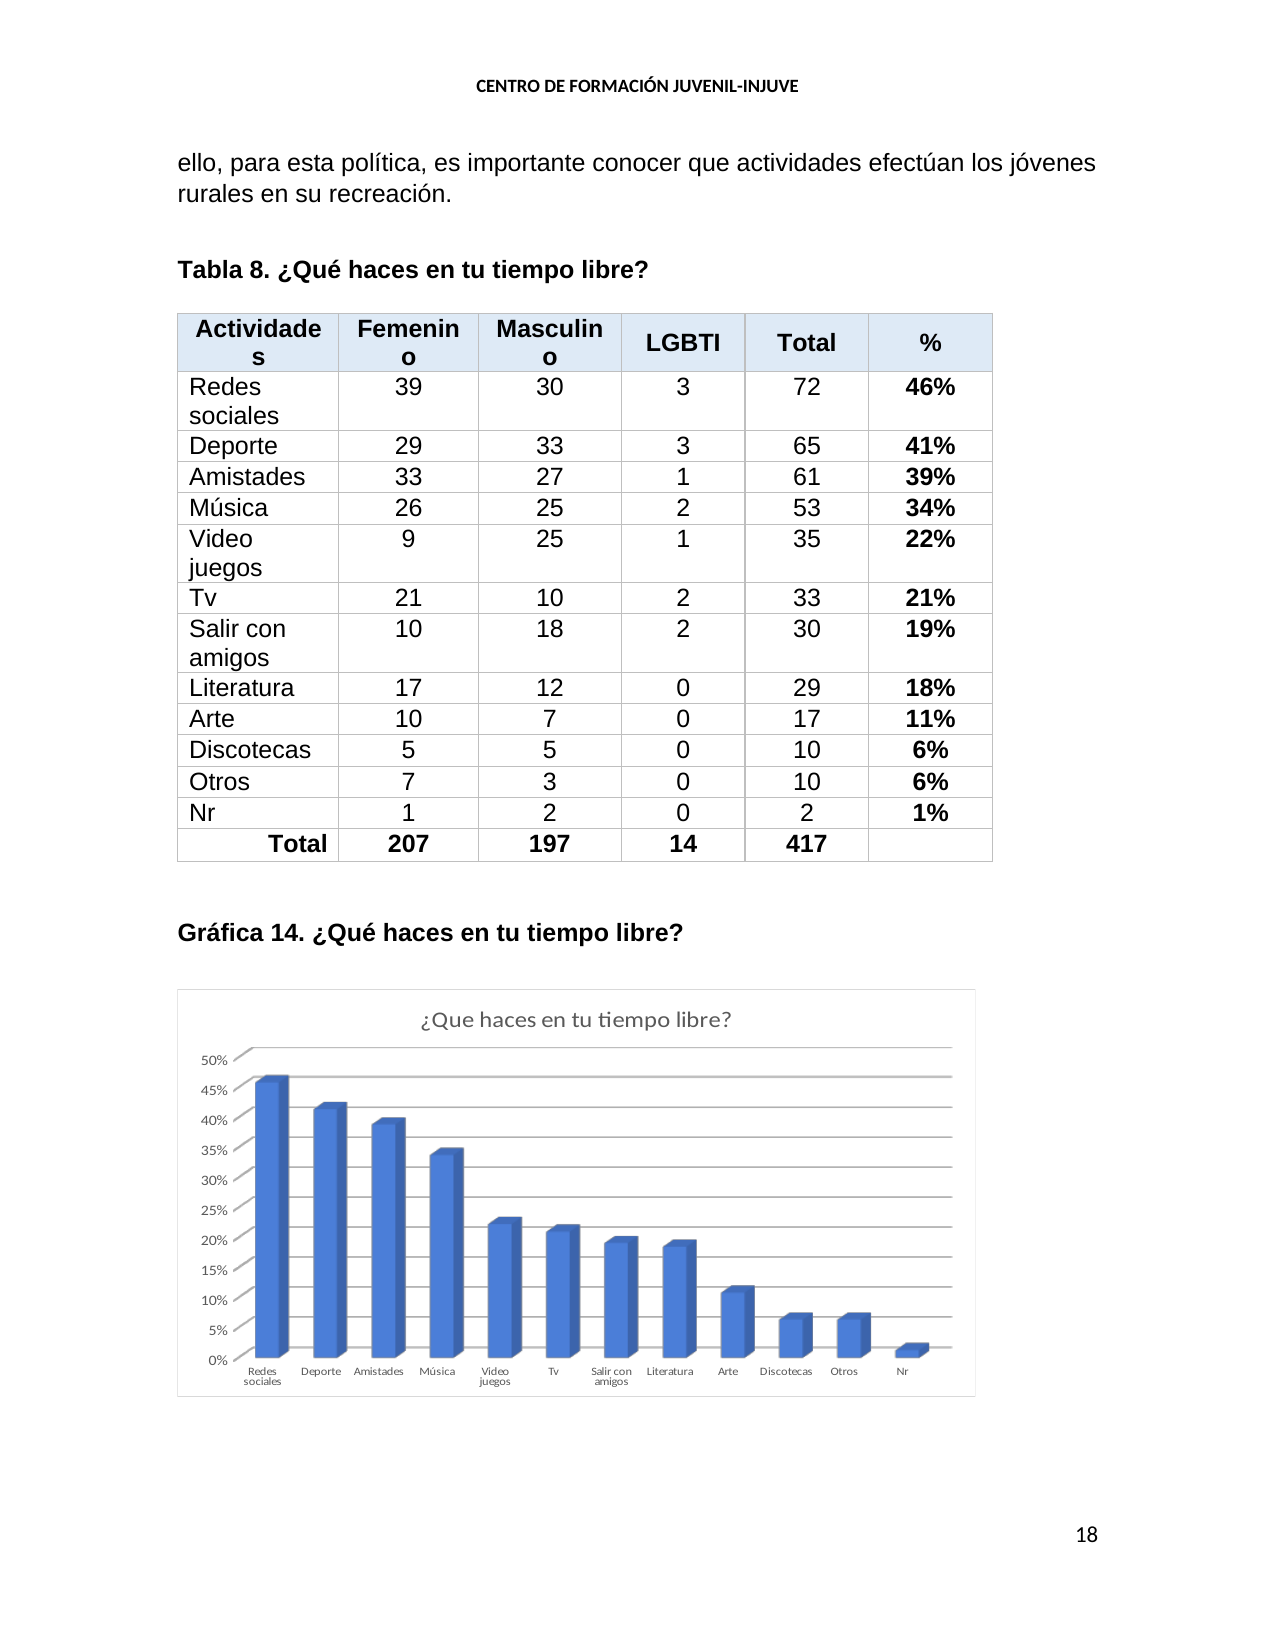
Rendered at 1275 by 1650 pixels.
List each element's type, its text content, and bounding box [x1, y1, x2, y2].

table_cell 61 [746, 462, 868, 492]
table_cell 17 [746, 704, 868, 734]
table_cell Salir con amigos [178, 614, 338, 672]
table_cell Redes sociales [178, 372, 338, 430]
table_header LGBTI [622, 314, 744, 371]
table_cell 5 [339, 735, 478, 766]
table_cell Música [178, 493, 338, 523]
table_header Total [746, 314, 868, 371]
table_header Actividades [178, 314, 338, 371]
table_cell Video juegos [178, 525, 338, 582]
table_cell 21% [869, 583, 992, 613]
table_cell 3 [622, 372, 744, 430]
table_cell 7 [339, 767, 478, 797]
table_cell 22% [869, 525, 992, 582]
table_cell Nr [178, 798, 338, 828]
table_cell Literatura [178, 673, 338, 703]
table_cell 29 [339, 431, 478, 461]
table_cell 18 [479, 614, 621, 672]
table_cell 0 [622, 673, 744, 703]
table_header Masculino [479, 314, 621, 371]
table_cell 34% [869, 493, 992, 523]
table_cell 2 [622, 583, 744, 613]
table_cell 2 [622, 614, 744, 672]
table_cell 65 [746, 431, 868, 461]
table_cell 2 [746, 798, 868, 828]
table_cell 417 [746, 829, 868, 861]
table_cell 9 [339, 525, 478, 582]
table_cell 197 [479, 829, 621, 861]
table_cell 10 [339, 614, 478, 672]
table_cell Discotecas [178, 735, 338, 766]
table_cell 17 [339, 673, 478, 703]
table_cell Deporte [178, 431, 338, 461]
table_cell 7 [479, 704, 621, 734]
text Gráfica 14. ¿Qué haces en tu tiempo libre? [177, 918, 1098, 947]
table_cell 27 [479, 462, 621, 492]
table_cell 3 [479, 767, 621, 797]
table_cell 39 [339, 372, 478, 430]
table_cell 26 [339, 493, 478, 523]
table_cell 2 [622, 493, 744, 523]
table_cell 0 [622, 798, 744, 828]
table_cell 6% [869, 735, 992, 766]
table_cell [869, 829, 992, 861]
table_cell 53 [746, 493, 868, 523]
table_cell 1 [622, 462, 744, 492]
table_cell 10 [746, 735, 868, 766]
table_cell 33 [339, 462, 478, 492]
table_cell 11% [869, 704, 992, 734]
table_cell 18% [869, 673, 992, 703]
table_cell 207 [339, 829, 478, 861]
table_cell Amistades [178, 462, 338, 492]
table_cell 10 [746, 767, 868, 797]
table_cell Arte [178, 704, 338, 734]
table_cell 1% [869, 798, 992, 828]
table_cell 46% [869, 372, 992, 430]
table_cell 19% [869, 614, 992, 672]
table_cell 25 [479, 493, 621, 523]
table_cell 1 [622, 525, 744, 582]
table_cell 0 [622, 735, 744, 766]
table_cell 33 [746, 583, 868, 613]
table_cell 6% [869, 767, 992, 797]
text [177, 148, 1098, 207]
table_cell 10 [479, 583, 621, 613]
table_cell 14 [622, 829, 744, 861]
table_cell 12 [479, 673, 621, 703]
table_header % [869, 314, 992, 371]
table_cell 0 [622, 704, 744, 734]
table_cell 29 [746, 673, 868, 703]
table_cell Otros [178, 767, 338, 797]
table_cell 1 [339, 798, 478, 828]
table_cell 41% [869, 431, 992, 461]
table_cell 30 [479, 372, 621, 430]
table_header Femenino [339, 314, 478, 371]
table_cell Total [178, 829, 338, 861]
table_cell 2 [479, 798, 621, 828]
table_cell 3 [622, 431, 744, 461]
table_cell 10 [339, 704, 478, 734]
text Tabla 8. ¿Qué haces en tu tiempo libre? [177, 255, 1098, 284]
table_cell Tv [178, 583, 338, 613]
table_cell 72 [746, 372, 868, 430]
table_cell 0 [622, 767, 744, 797]
table_cell 39% [869, 462, 992, 492]
table_cell 30 [746, 614, 868, 672]
table_cell 35 [746, 525, 868, 582]
table_cell 21 [339, 583, 478, 613]
table_cell 33 [479, 431, 621, 461]
table_cell 25 [479, 525, 621, 582]
table_cell 5 [479, 735, 621, 766]
